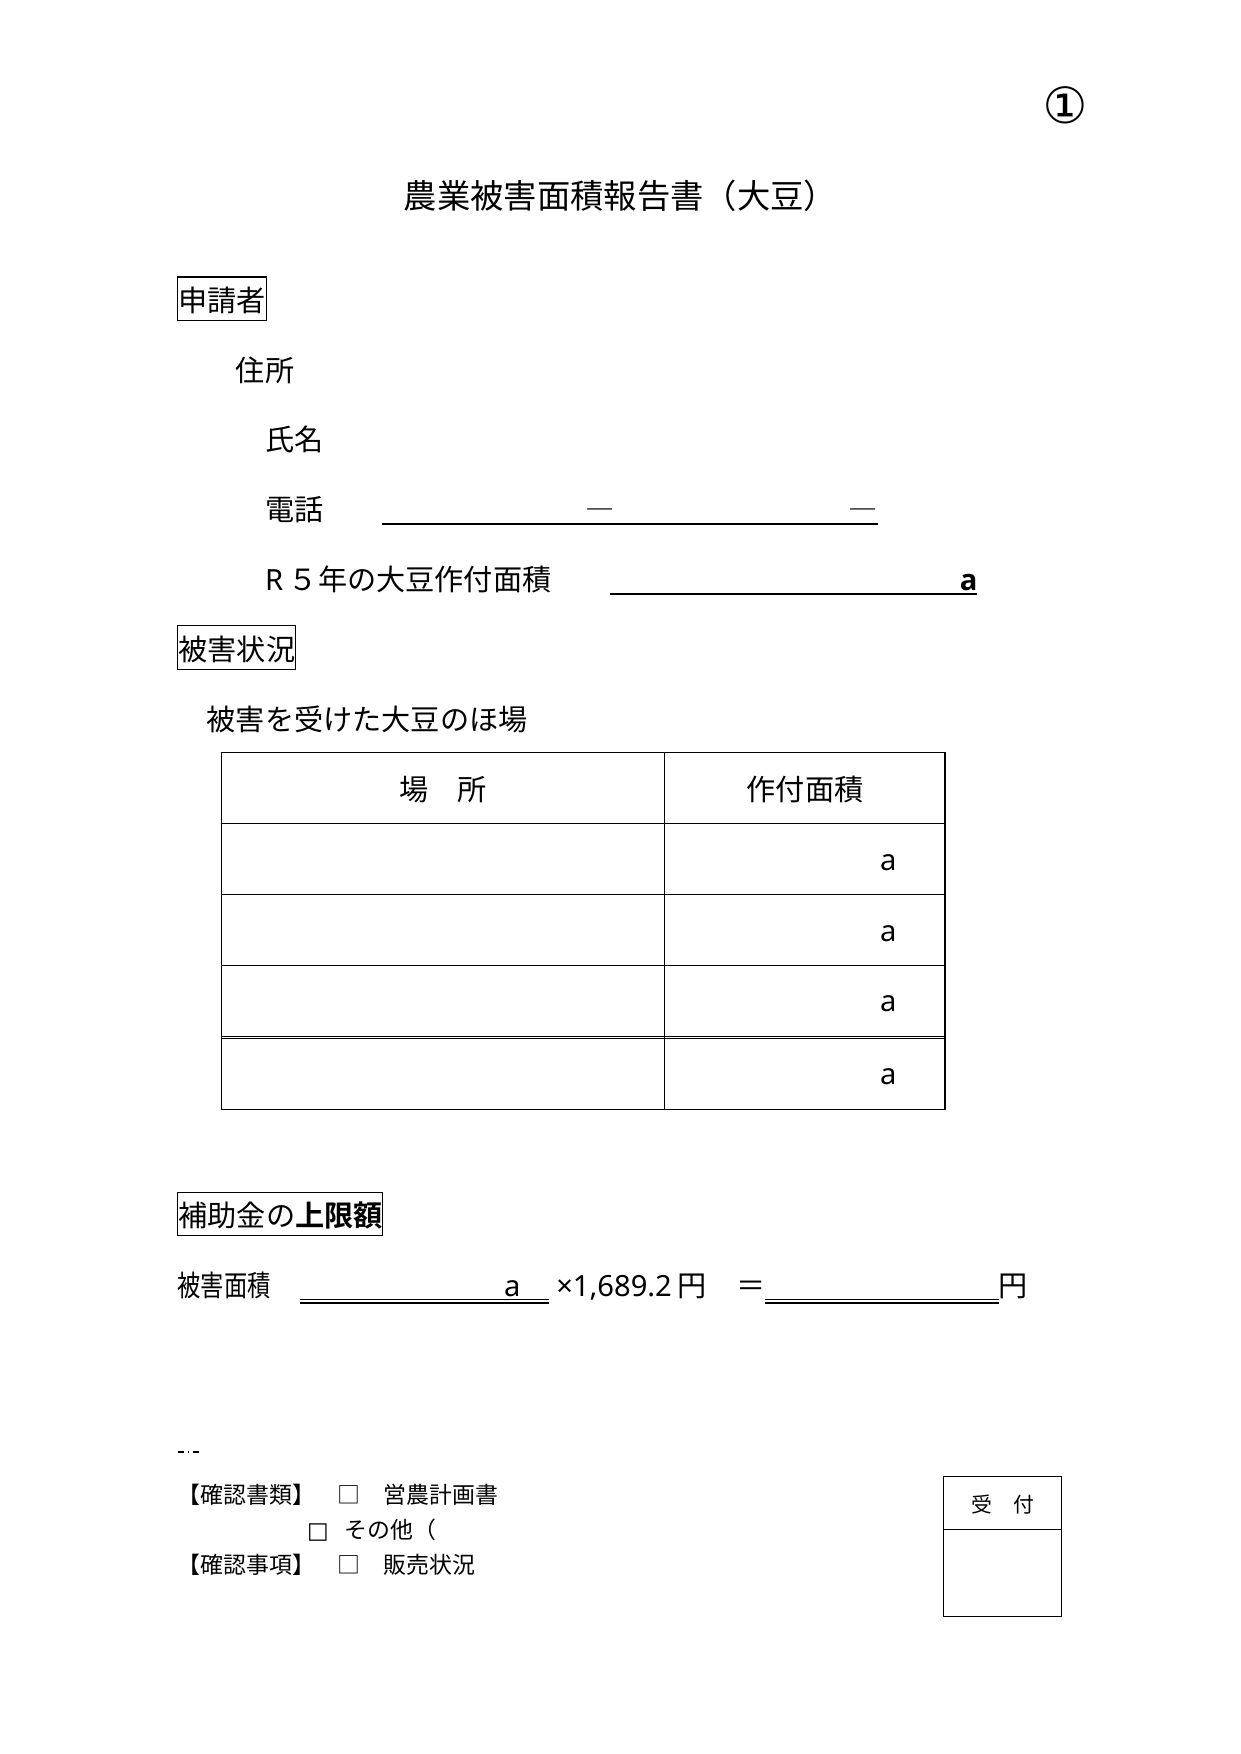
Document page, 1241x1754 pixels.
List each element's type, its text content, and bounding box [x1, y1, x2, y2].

table_header 場 所 [222, 753, 664, 823]
text 被害状況 [177, 613, 1063, 682]
text 農業被害面積報告書（大豆） [177, 159, 1063, 229]
text R５年の大豆作付面積 a [177, 543, 1063, 613]
table_cell a [665, 895, 944, 965]
text 被害を受けた大豆のほ場 [177, 682, 1063, 752]
text 【確認書類】 □ 営農計画書 [177, 1476, 928, 1511]
text 申請者 [177, 264, 1063, 333]
text 【確認事項】 □ 販売状況 [177, 1546, 928, 1581]
list その他（ ） [307, 1511, 928, 1546]
text 補助金の上限額 [177, 1179, 1063, 1249]
text 電話 ― ― [177, 473, 1063, 543]
text 被害面積 a ×1,689.2円 ＝ 円 [177, 1249, 1063, 1319]
table_cell [222, 895, 664, 965]
table_cell a [665, 1039, 944, 1108]
table_header 作付面積 [665, 753, 944, 823]
table_cell [222, 1039, 664, 1108]
table_cell [222, 824, 664, 894]
text 住所 [177, 333, 1063, 403]
table_cell a [665, 966, 944, 1036]
text 氏名 [177, 403, 1063, 473]
table_cell [222, 966, 664, 1036]
table_cell a [665, 824, 944, 894]
